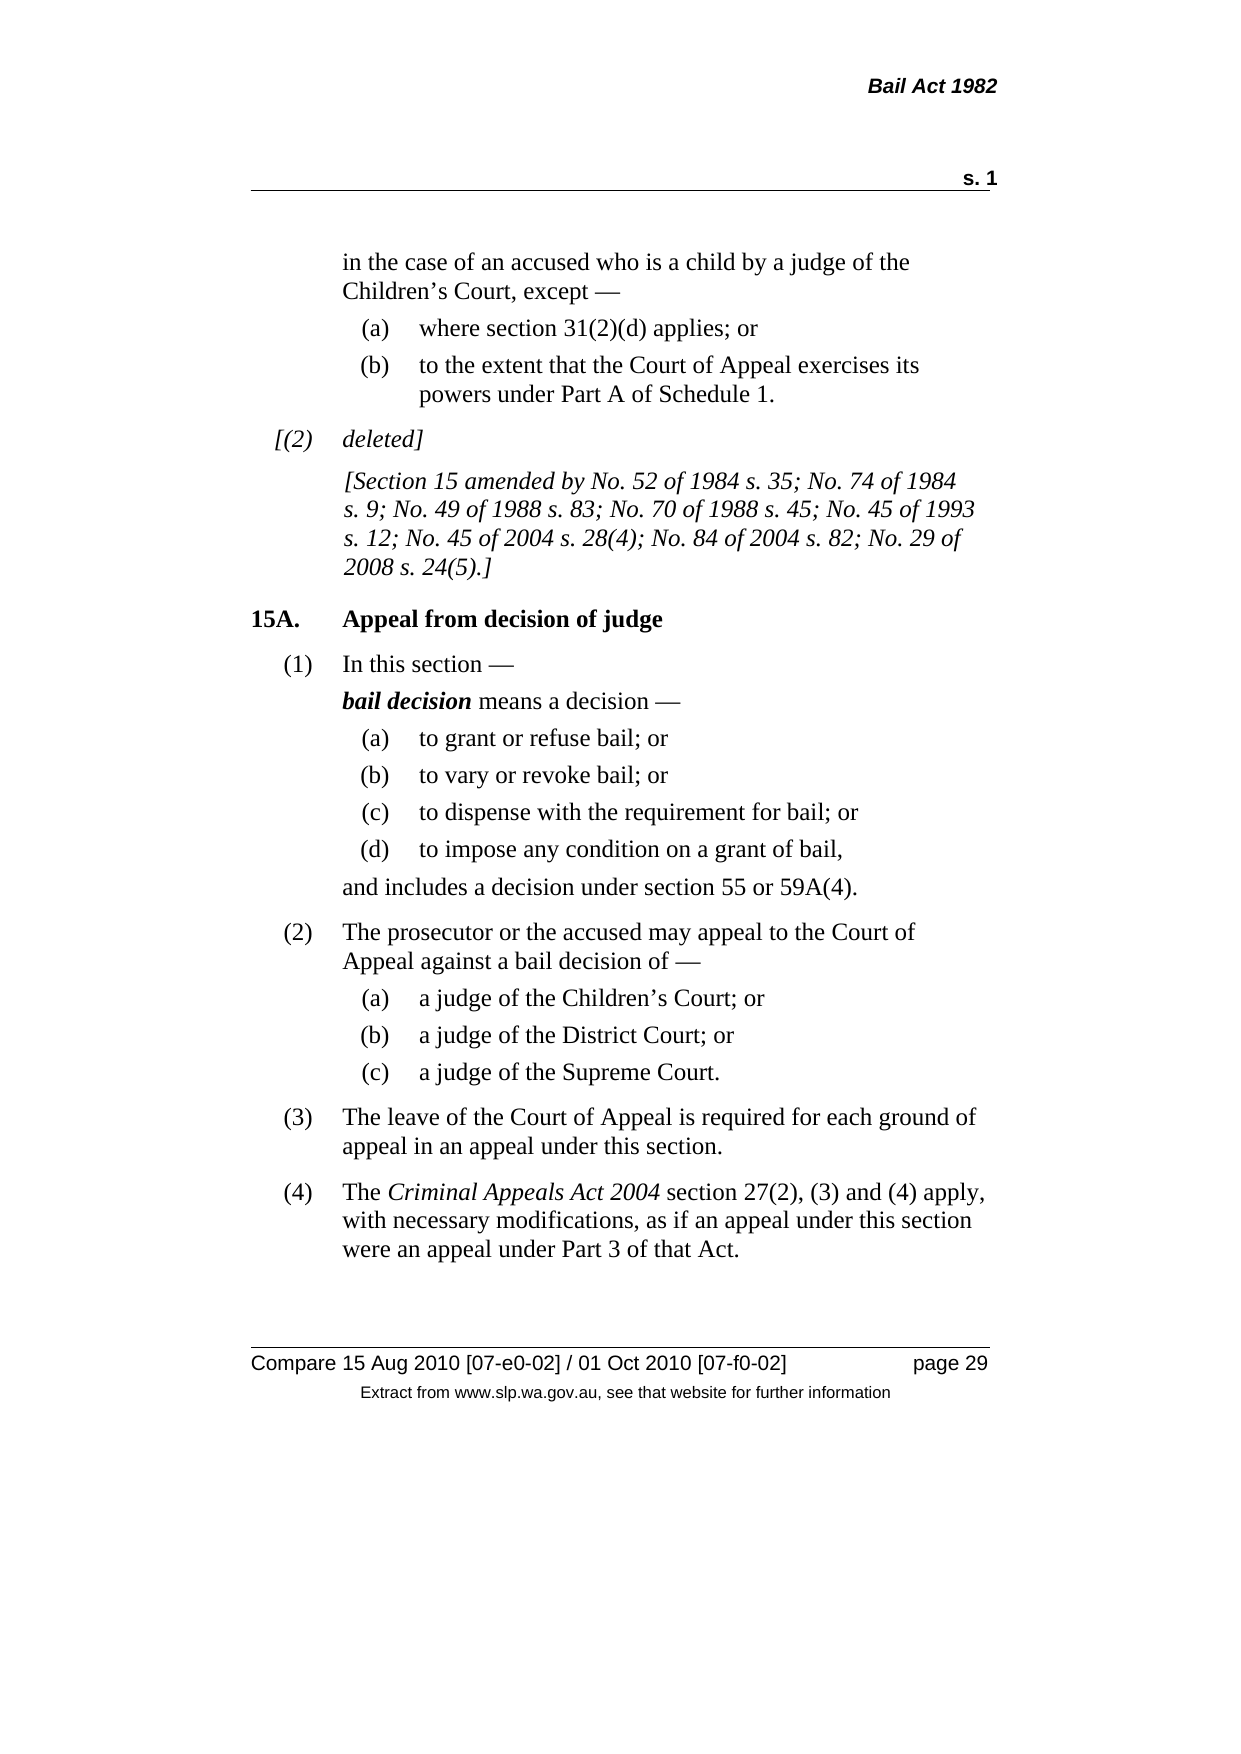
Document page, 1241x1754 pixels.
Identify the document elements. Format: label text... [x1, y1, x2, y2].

text (3) The leave of the Court of Appeal is required for each ground of appeal in an appeal under this section. [251, 1102, 990, 1160]
text [(2) deleted] [251, 424, 990, 453]
text (b) to vary or revoke bail; or [251, 760, 990, 789]
text (a) a judge of the Children’s Court; or [251, 983, 990, 1012]
text (1) In this section — [251, 649, 990, 678]
text (4) The Criminal Appeals Act 2004 section 27(2), (3) and (4) apply, with necessary modifications, as if an appeal under this section were an appeal under Part 3 of that Act. [251, 1177, 990, 1263]
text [251, 247, 990, 305]
text [Section 15 amended by No. 52 of 1984 s. 35; No. 74 of 1984 s. 9; No. 49 of 1988 s. 83; No. 70 of 1988 s. 45; No. 45 of 1993 s. 12; No. 45 of 2004 s. 28(4); No. 84 of 2004 s. 82; No. 29 of 2008 s. 24(5).] [251, 466, 990, 581]
text (a) to grant or refuse bail; or [251, 723, 990, 752]
text (2) The prosecutor or the accused may appeal to the Court of Appeal against a bail decision of — [251, 917, 990, 974]
text (c) to dispense with the requirement for bail; or [251, 797, 990, 826]
text (a) where section 31(2)(d) applies; or [251, 313, 990, 342]
text and includes a decision under section 55 or 59A(4). [251, 872, 990, 900]
text (c) a judge of the Supreme Court. [251, 1057, 990, 1086]
text (b) a judge of the District Court; or [251, 1020, 990, 1049]
subtitle 15A. Appeal from decision of judge [251, 604, 990, 632]
text (b) to the extent that the Court of Appeal exercises its powers under Part A of Schedule 1. [251, 350, 990, 408]
text bail decision means a decision — [251, 686, 990, 715]
text (d) to impose any condition on a grant of bail, [251, 834, 990, 863]
